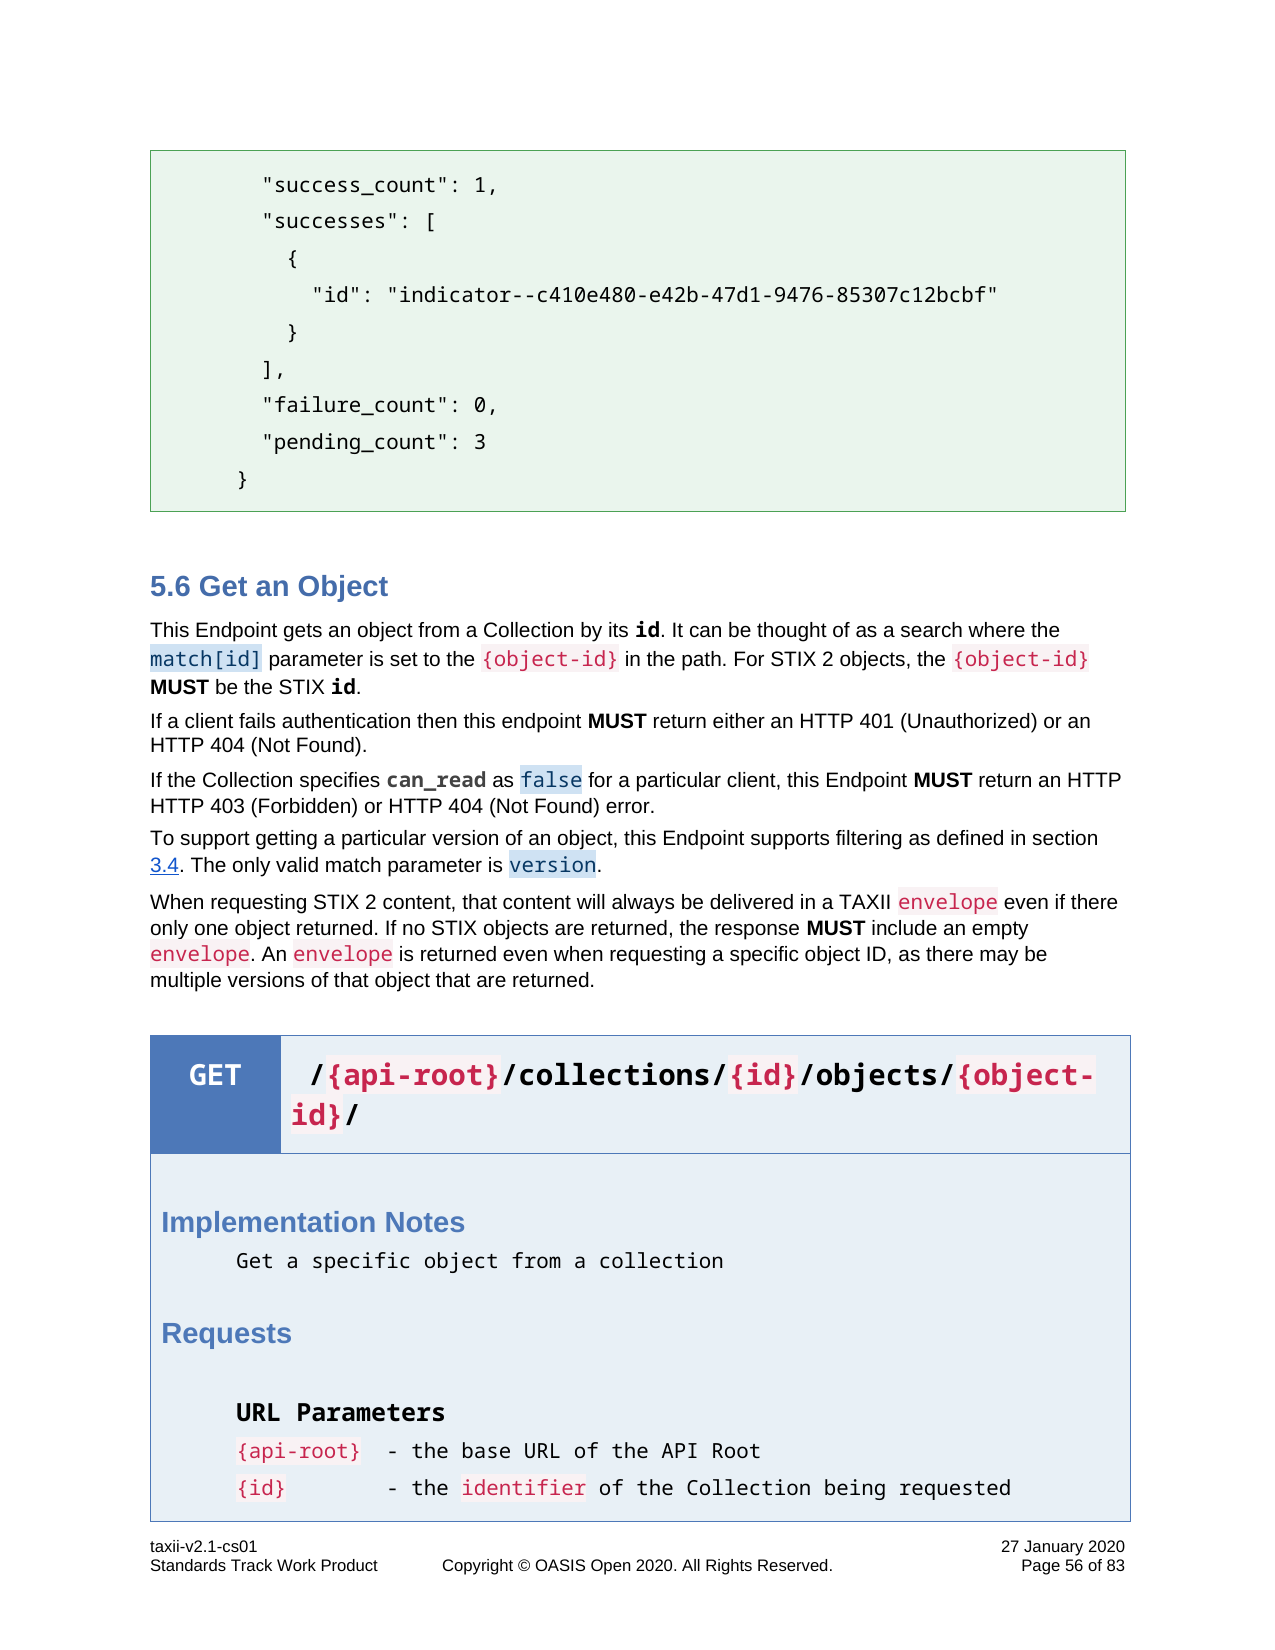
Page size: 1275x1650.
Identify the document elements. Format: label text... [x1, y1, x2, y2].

text When requesting STIX 2 content, that content will always be delivered in a TAXII envelope even if there only one object returned. If no STIX objects are returned, the response MUST include an empty envelope. An envelope is returned even when requesting a specific object ID, as there may be multiple versions of that object that are returned. [150, 887, 1125, 992]
table_header /{api-root}/collections/{id}/objects/{object-id}/ [281, 1036, 1130, 1153]
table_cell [151, 151, 1125, 511]
table_header GET [151, 1036, 280, 1153]
text If a client fails authentication then this endpoint MUST return either an HTTP 401 (Unauthorized) or an HTTP 404 (Not Found). [150, 709, 1125, 757]
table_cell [151, 1154, 1130, 1521]
text This Endpoint gets an object from a Collection by its id. It can be thought of as a search where the match[id] parameter is set to the {object-id} in the path. For STIX 2 objects, the {object-id} MUST be the STIX id. [150, 616, 1125, 701]
text If the Collection specifies can_read as false for a particular client, this Endpoint MUST return an HTTP HTTP 403 (Forbidden) or HTTP 404 (Not Found) error. [150, 765, 1125, 818]
subtitle Get an Object [150, 569, 1125, 603]
text To support getting a particular version of an object, this Endpoint supports filtering as defined in section 3.4. The only valid match parameter is version. [150, 826, 1125, 878]
